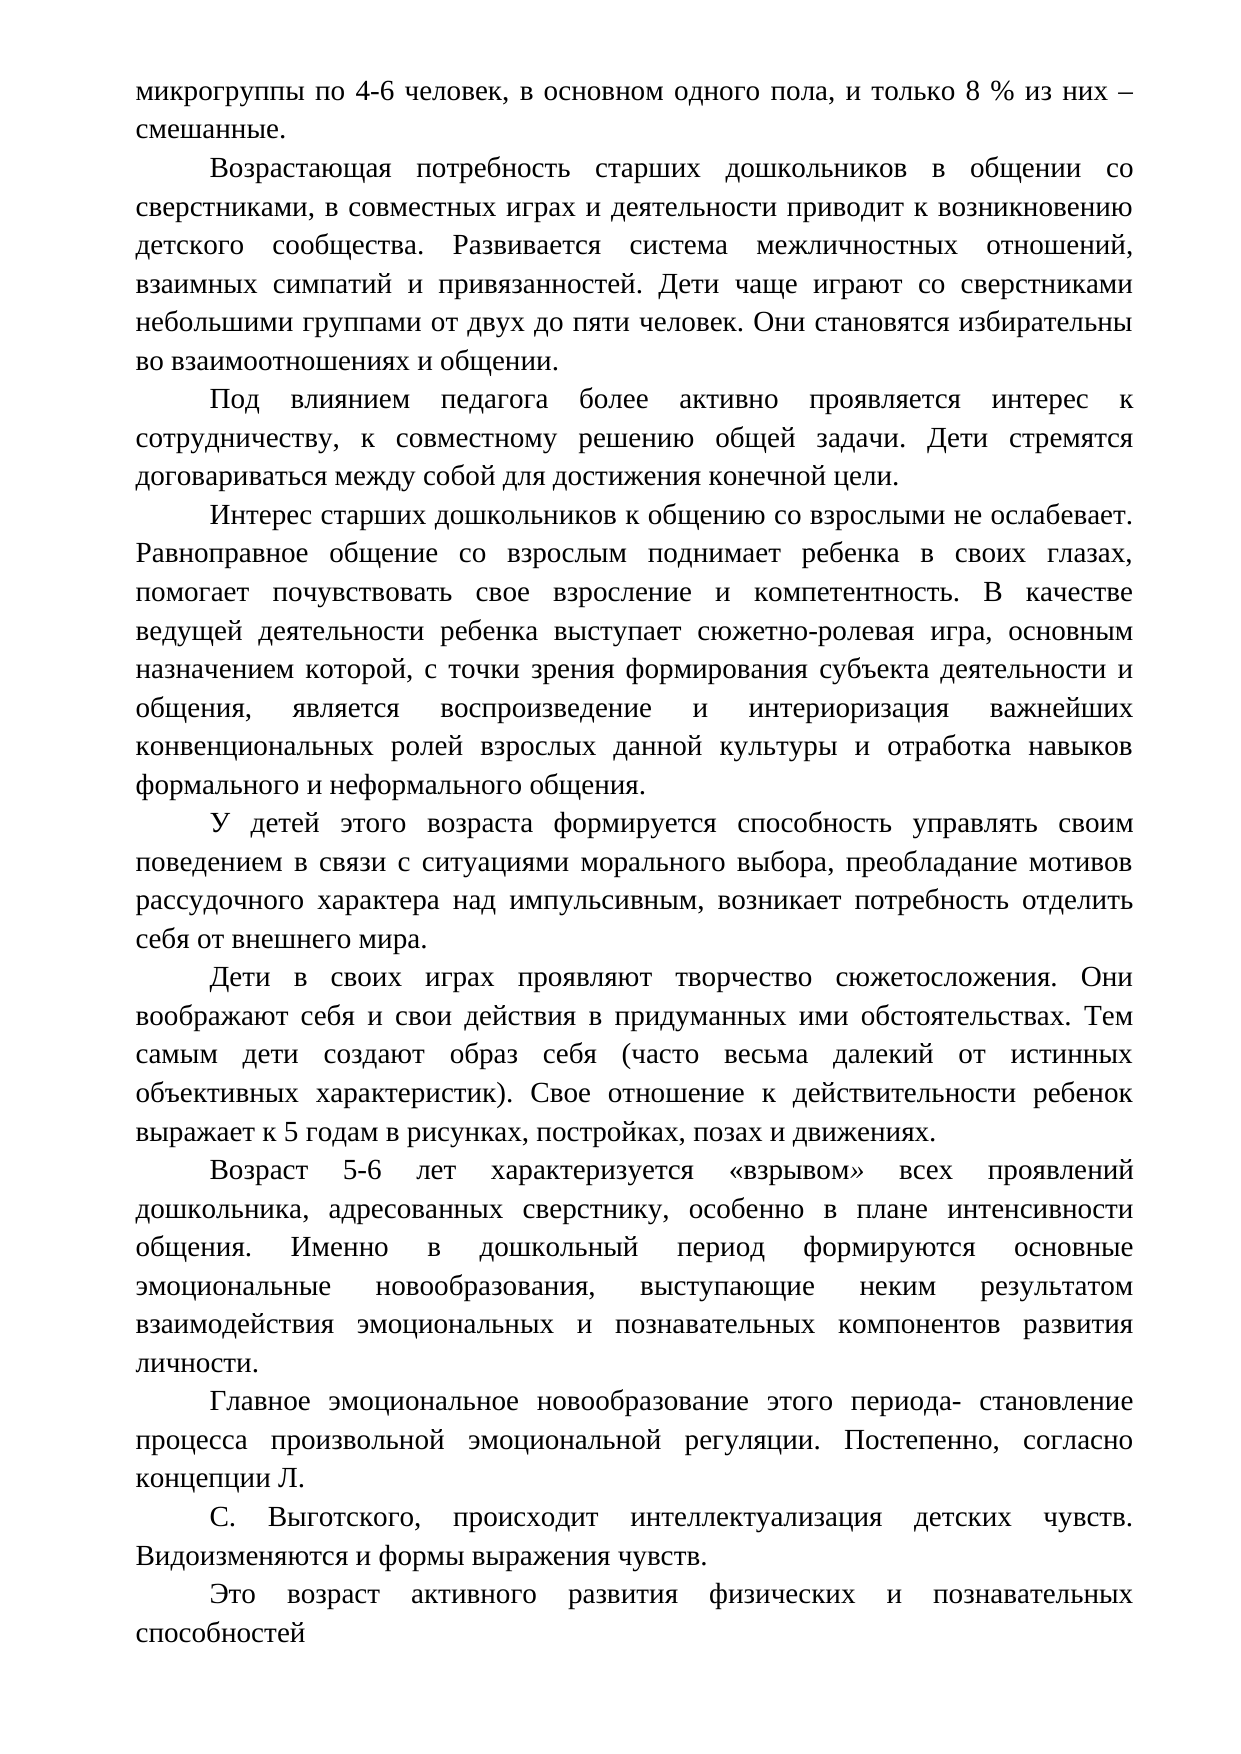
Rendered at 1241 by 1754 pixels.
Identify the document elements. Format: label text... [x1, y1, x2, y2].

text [135, 73, 1134, 145]
text С. Выготского, происходит интеллектуализация детских чувств. Видоизменяются и формы выражения чувств. [135, 1499, 1134, 1571]
text Возрастающая потребность старших дошкольников в общении со сверстниками, в совместных играх и деятельности приводит к возникновению детского сообщества. Развивается система межличностных отношений, взаимных симпатий и привязанностей. Дети чаще играют со сверстниками небольшими группами от двух до пяти человек. Они становятся избирательны во взаимоотношениях и общении. [135, 150, 1134, 376]
text Главное эмоциональное новообразование этого периода- становление процесса произвольной эмоциональной регуляции. Постепенно, согласно концепции Л. [135, 1383, 1134, 1494]
text Это возраст активного развития физических и познавательных способностей [135, 1576, 1134, 1648]
text У детей этого возраста формируется способность управлять своим поведением в связи с ситуациями морального выбора, преобладание мотивов рассудочного характера над импульсивным, возникает потребность отделить себя от внешнего мира. [135, 805, 1134, 954]
text Интерес старших дошкольников к общению со взрослыми не ослабевает. Равноправное общение со взрослым поднимает ребенка в своих глазах, помогает почувствовать свое взросление и компетентность. В качестве ведущей деятельности ребенка выступает сюжетно-ролевая игра, основным назначением которой, с точки зрения формирования субъекта деятельности и общения, является воспроизведение и интериоризация важнейших конвенциональных ролей взрослых данной культуры и отработка навыков формального и неформального общения. [135, 497, 1134, 800]
text Под влиянием педагога более активно проявляется интерес к сотрудничеству, к совместному решению общей задачи. Дети стремятся договариваться между собой для достижения конечной цели. [135, 381, 1134, 492]
text Возраст 5-6 лет характеризуется «взрывом» всех проявлений дошкольника, адресованных сверстнику, особенно в плане интенсивности общения. Именно в дошкольный период формируются основные эмоциональные новообразования, выступающие неким результатом взаимодействия эмоциональных и познавательных компонентов развития личности. [135, 1152, 1134, 1378]
text Дети в своих играх проявляют творчество сюжетосложения. Они воображают себя и свои действия в придуманных ими обстоятельствах. Тем самым дети создают образ себя (часто весьма далекий от истинных объективных характеристик). Свое отношение к действительности ребенок выражает к 5 годам в рисунках, постройках, позах и движениях. [135, 959, 1134, 1147]
